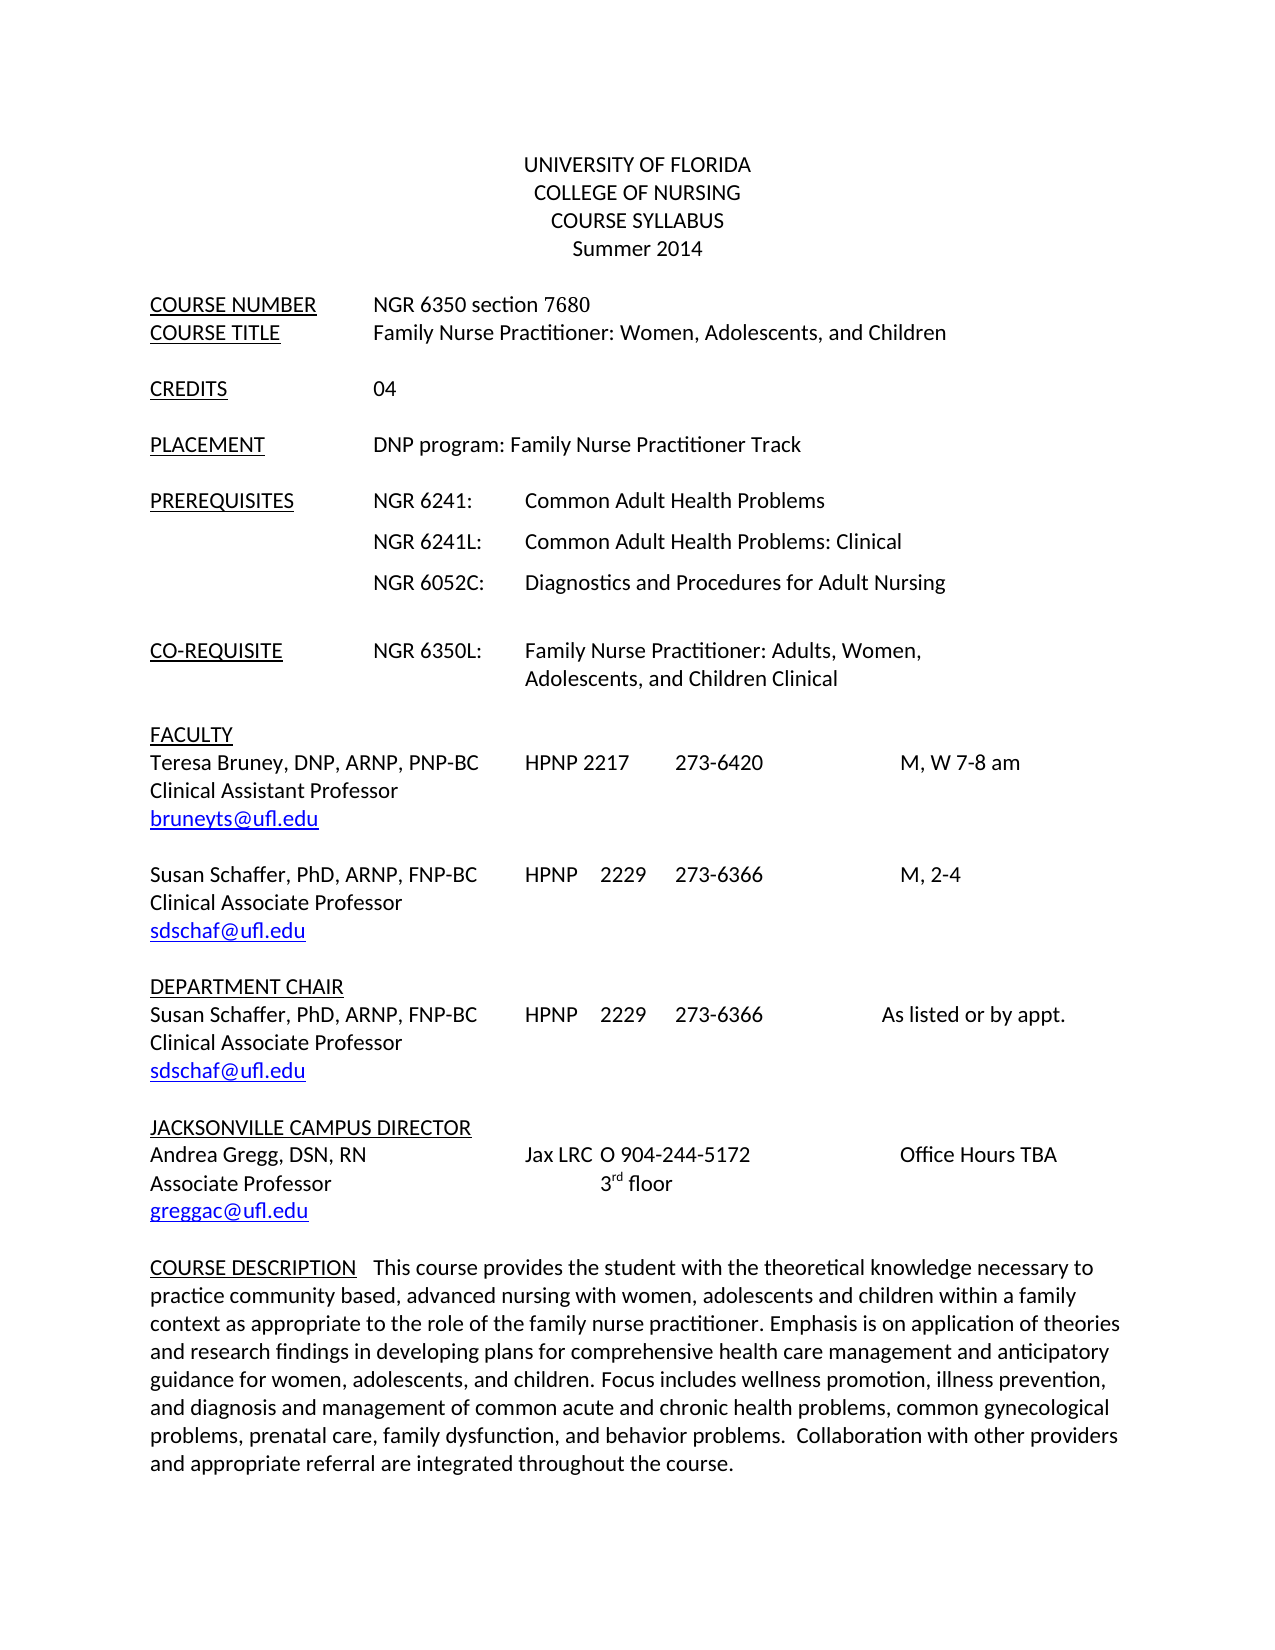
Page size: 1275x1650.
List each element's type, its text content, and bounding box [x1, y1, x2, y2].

text NGR 6241L: Common Adult Health Problems: Clinical [150, 527, 1125, 555]
text JACKSONVILLE CAMPUS DIRECTOR [150, 1113, 1125, 1141]
text sdschaf@ufl.edu [150, 916, 1125, 944]
text Adolescents, and Children Clinical [150, 664, 1125, 692]
text COURSE TITLE Family Nurse Practitioner: Women, Adolescents, and Children [150, 318, 1125, 347]
text Associate Professor 3rd floor [150, 1169, 1125, 1197]
text COURSE DESCRIPTION This course provides the student with the theoretical knowledge necessary to practice community based, advanced nursing with women, adolescents and children within a family context as appropriate to the role of the family nurse practitioner. Emphasis is on application of theories and research findings in developing plans for comprehensive health care management and anticipatory guidance for women, adolescents, and children. Focus includes wellness promotion, illness prevention, and diagnosis and management of common acute and chronic health problems, common gynecological problems, prenatal care, family dysfunction, and behavior problems. Collaboration with other providers and appropriate referral are integrated throughout the course. [150, 1253, 1125, 1477]
text bruneyts@ufl.edu [150, 804, 1125, 832]
text Susan Schaffer, PhD, ARNP, FNP-BC HPNP 2229 273-6366 M, 2-4 [150, 860, 1125, 888]
text UNIVERSITY OF FLORIDA [150, 150, 1125, 178]
text Susan Schaffer, PhD, ARNP, FNP-BC HPNP 2229 273-6366 As listed or by appt. [150, 1001, 1125, 1028]
text Clinical Associate Professor [150, 1028, 1125, 1057]
subtitle Teresa Bruney, DNP, ARNP, PNP-BC HPNP 2217 273-6420 M, W 7-8 am [150, 748, 1125, 776]
text Summer 2014 [150, 234, 1125, 262]
text DEPARTMENT CHAIR [150, 972, 1125, 1001]
text PLACEMENT DNP program: Family Nurse Practitioner Track [150, 431, 1125, 459]
subtitle Clinical Assistant Professor [150, 776, 1125, 804]
text COURSE SYLLABUS [150, 206, 1125, 234]
text PREREQUISITES NGR 6241: Common Adult Health Problems [150, 487, 1125, 515]
text Andrea Gregg, DSN, RN Jax LRC O 904-244-5172 Office Hours TBA [150, 1141, 1125, 1169]
text Clinical Associate Professor [150, 888, 1125, 916]
text NGR 6052C: Diagnostics and Procedures for Adult Nursing [150, 568, 1125, 596]
text CREDITS 04 [150, 374, 1125, 403]
text greggac@ufl.edu [150, 1197, 1125, 1225]
text COLLEGE OF NURSING [150, 178, 1125, 206]
text sdschaf@ufl.edu [150, 1057, 1125, 1084]
text COURSE NUMBER NGR 6350 section 7680 [150, 290, 1125, 318]
subtitle FACULTY [150, 720, 1125, 748]
text CO-REQUISITE NGR 6350L: Family Nurse Practitioner: Adults, Women, [150, 636, 1125, 664]
